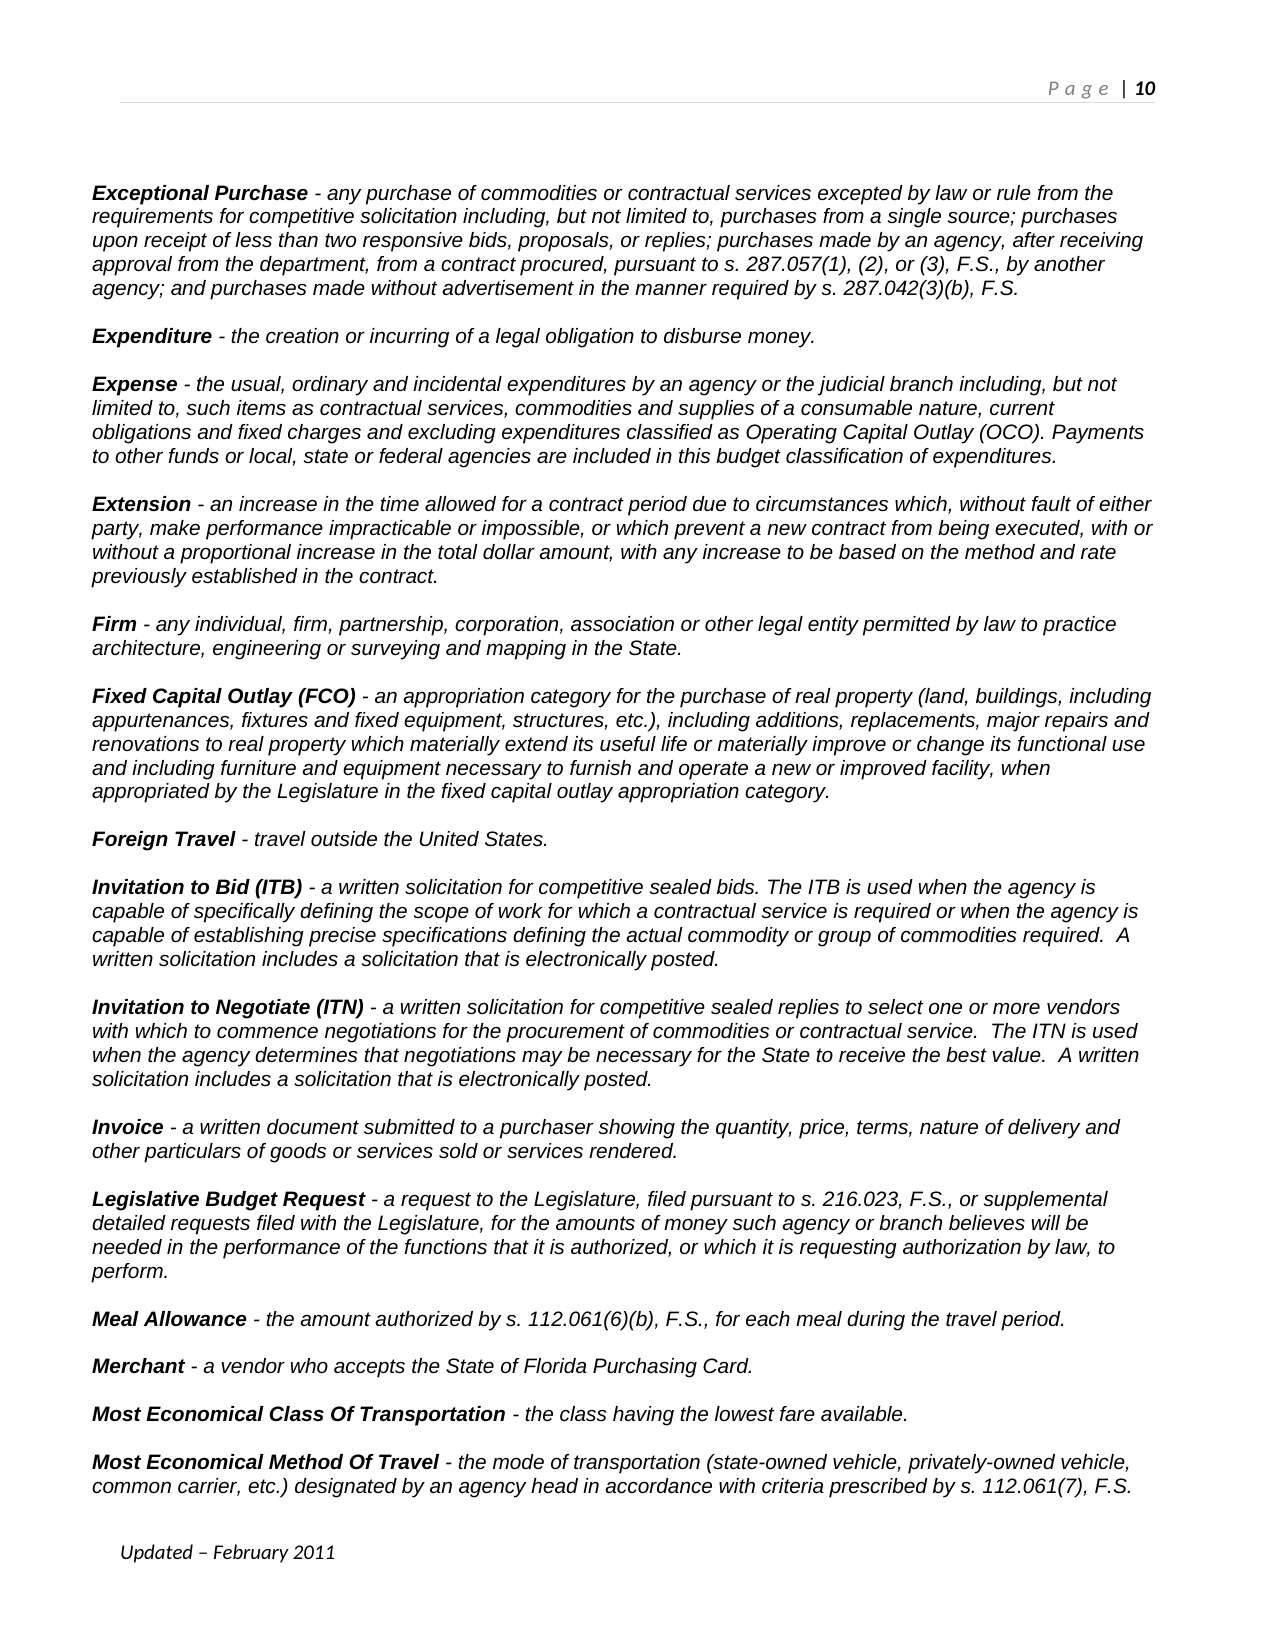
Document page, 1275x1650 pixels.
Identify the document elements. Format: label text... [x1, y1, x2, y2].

text Most Economical Method Of Travel - the mode of transportation (state-owned vehicle, privately-owned vehicle, common carrier, etc.) designated by an agency head in accordance with criteria prescribed by s. 112.061(7), F.S. [92, 1450, 1155, 1498]
text Extension - an increase in the time allowed for a contract period due to circumstances which, without fault of either party, make performance impracticable or impossible, or which prevent a new contract from being executed, with or without a proportional increase in the total dollar amount, with any increase to be based on the method and rate previously established in the contract. [92, 492, 1155, 588]
text Merchant - a vendor who accepts the State of Florida Purchasing Card. [92, 1354, 1155, 1378]
text Firm - any individual, firm, partnership, corporation, association or other legal entity permitted by law to practice architecture, engineering or surveying and mapping in the State. [92, 612, 1155, 659]
text Foreign Travel - travel outside the United States. [92, 827, 1155, 851]
text Fixed Capital Outlay (FCO) - an appropriation category for the purchase of real property (land, buildings, including appurtenances, fixtures and fixed equipment, structures, etc.), including additions, replacements, major repairs and renovations to real property which materially extend its useful life or materially improve or change its functional use and including furniture and equipment necessary to furnish and operate a new or improved facility, when appropriated by the Legislature in the fixed capital outlay appropriation category. [92, 683, 1155, 803]
text Legislative Budget Request - a request to the Legislature, filed pursuant to s. 216.023, F.S., or supplemental detailed requests filed with the Legislature, for the amounts of money such agency or branch believes will be needed in the performance of the functions that it is authorized, or which it is requesting authorization by law, to perform. [92, 1187, 1155, 1282]
text Expense - the usual, ordinary and incidental expenditures by an agency or the judicial branch including, but not limited to, such items as contractual services, commodities and supplies of a consumable nature, current obligations and fixed charges and excluding expenditures classified as Operating Capital Outlay (OCO). Payments to other funds or local, state or federal agencies are included in this budget classification of expenditures. [92, 372, 1155, 468]
text Expenditure - the creation or incurring of a legal obligation to disburse money. [92, 324, 1155, 348]
text Most Economical Class Of Transportation - the class having the lowest fare available. [92, 1402, 1155, 1426]
text Invitation to Negotiate (ITN) - a written solicitation for competitive sealed replies to select one or more vendors with which to commence negotiations for the procurement of commodities or contractual service. The ITN is used when the agency determines that negotiations may be necessary for the State to receive the best value. A written solicitation includes a solicitation that is electronically posted. [92, 995, 1155, 1091]
text Exceptional Purchase - any purchase of commodities or contractual services excepted by law or rule from the requirements for competitive solicitation including, but not limited to, purchases from a single source; purchases upon receipt of less than two responsive bids, proposals, or replies; purchases made by an agency, after receiving approval from the department, from a contract procured, pursuant to s. 287.057(1), (2), or (3), F.S., by another agency; and purchases made without advertisement in the manner required by s. 287.042(3)(b), F.S. [92, 180, 1155, 300]
text Meal Allowance - the amount authorized by s. 112.061(6)(b), F.S., for each meal during the travel period. [92, 1306, 1155, 1330]
text Invitation to Bid (ITB) - a written solicitation for competitive sealed bids. The ITB is used when the agency is capable of specifically defining the scope of work for which a contractual service is required or when the agency is capable of establishing precise specifications defining the actual commodity or group of commodities required. A written solicitation includes a solicitation that is electronically posted. [92, 875, 1155, 971]
text Invoice - a written document submitted to a purchaser showing the quantity, price, terms, nature of delivery and other particulars of goods or services sold or services rendered. [92, 1115, 1155, 1163]
